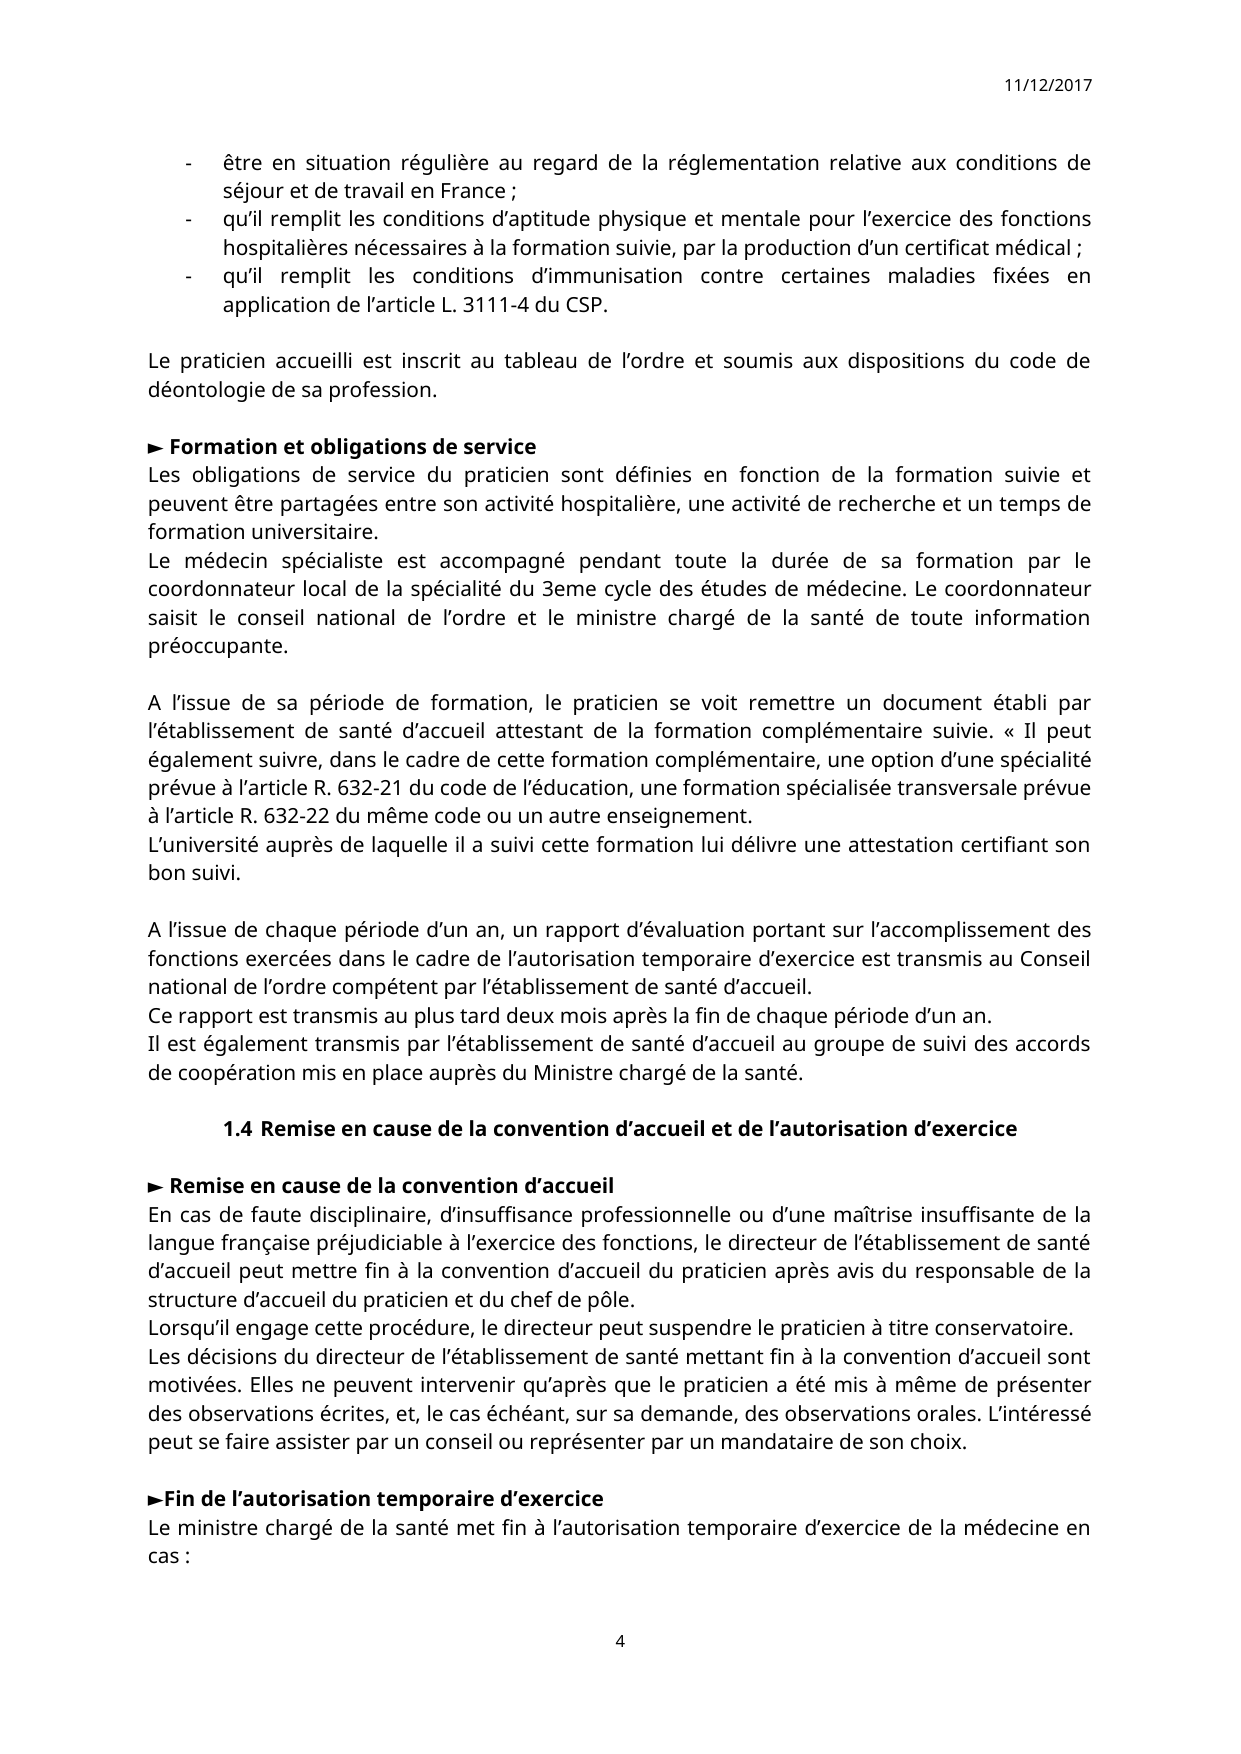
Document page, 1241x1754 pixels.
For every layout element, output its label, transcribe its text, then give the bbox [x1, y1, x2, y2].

text Le praticien accueilli est inscrit au tableau de l’ordre et soumis aux dispositions du code de déontologie de sa profession. [148, 347, 1093, 403]
text A l’issue de sa période de formation, le praticien se voit remettre un document établi par l’établissement de santé d’accueil attestant de la formation complémentaire suivie. « Il peut également suivre, dans le cadre de cette formation complémentaire, une option d’une spécialité prévue à l’article R. 632-21 du code de l’éducation, une formation spécialisée transversale prévue à l’article R. 632-22 du même code ou un autre enseignement. [148, 688, 1093, 830]
text ► Remise en cause de la convention d’accueil [148, 1171, 1093, 1200]
text Les décisions du directeur de l’établissement de santé mettant fin à la convention d’accueil sont motivées. Elles ne peuvent intervenir qu’après que le praticien a été mis à même de présenter des observations écrites, et, le cas échéant, sur sa demande, des observations orales. L’intéressé peut se faire assister par un conseil ou représenter par un mandataire de son choix. [148, 1342, 1093, 1456]
list Remise en cause de la convention d’accueil et de l’autorisation d’exercice [223, 1114, 1093, 1143]
list qu’il remplit les conditions d’aptitude physique et mentale pour l’exercice des fonctions hospitalières nécessaires à la formation suivie, par la production d’un certificat médical ; [185, 204, 1093, 261]
text Les obligations de service du praticien sont définies en fonction de la formation suivie et peuvent être partagées entre son activité hospitalière, une activité de recherche et un temps de formation universitaire. [148, 460, 1093, 546]
text ► Formation et obligations de service [148, 432, 1093, 460]
list qu’il remplit les conditions d’immunisation contre certaines maladies fixées en application de l’article L. 3111-4 du CSP. [185, 261, 1093, 318]
text Il est également transmis par l’établissement de santé d’accueil au groupe de suivi des accords de coopération mis en place auprès du Ministre chargé de la santé. [148, 1029, 1093, 1086]
text En cas de faute disciplinaire, d’insuffisance professionnelle ou d’une maîtrise insuffisante de la langue française préjudiciable à l’exercice des fonctions, le directeur de l’établissement de santé d’accueil peut mettre fin à la convention d’accueil du praticien après avis du responsable de la structure d’accueil du praticien et du chef de pôle. [148, 1200, 1093, 1313]
text Ce rapport est transmis au plus tard deux mois après la fin de chaque période d’un an. [148, 1001, 1093, 1029]
text A l’issue de chaque période d’un an, un rapport d’évaluation portant sur l’accomplissement des fonctions exercées dans le cadre de l’autorisation temporaire d’exercice est transmis au Conseil national de l’ordre compétent par l’établissement de santé d’accueil. [148, 915, 1093, 1001]
list être en situation régulière au regard de la réglementation relative aux conditions de séjour et de travail en France ; [185, 148, 1093, 204]
text L’université auprès de laquelle il a suivi cette formation lui délivre une attestation certifiant son bon suivi. [148, 830, 1093, 887]
text Le ministre chargé de la santé met fin à l’autorisation temporaire d’exercice de la médecine en cas : [148, 1513, 1093, 1569]
text Le médecin spécialiste est accompagné pendant toute la durée de sa formation par le coordonnateur local de la spécialité du 3eme cycle des études de médecine. Le coordonnateur saisit le conseil national de l’ordre et le ministre chargé de la santé de toute information préoccupante. [148, 546, 1093, 659]
text Lorsqu’il engage cette procédure, le directeur peut suspendre le praticien à titre conservatoire. [148, 1313, 1093, 1342]
text ►Fin de l’autorisation temporaire d’exercice [148, 1484, 1093, 1513]
